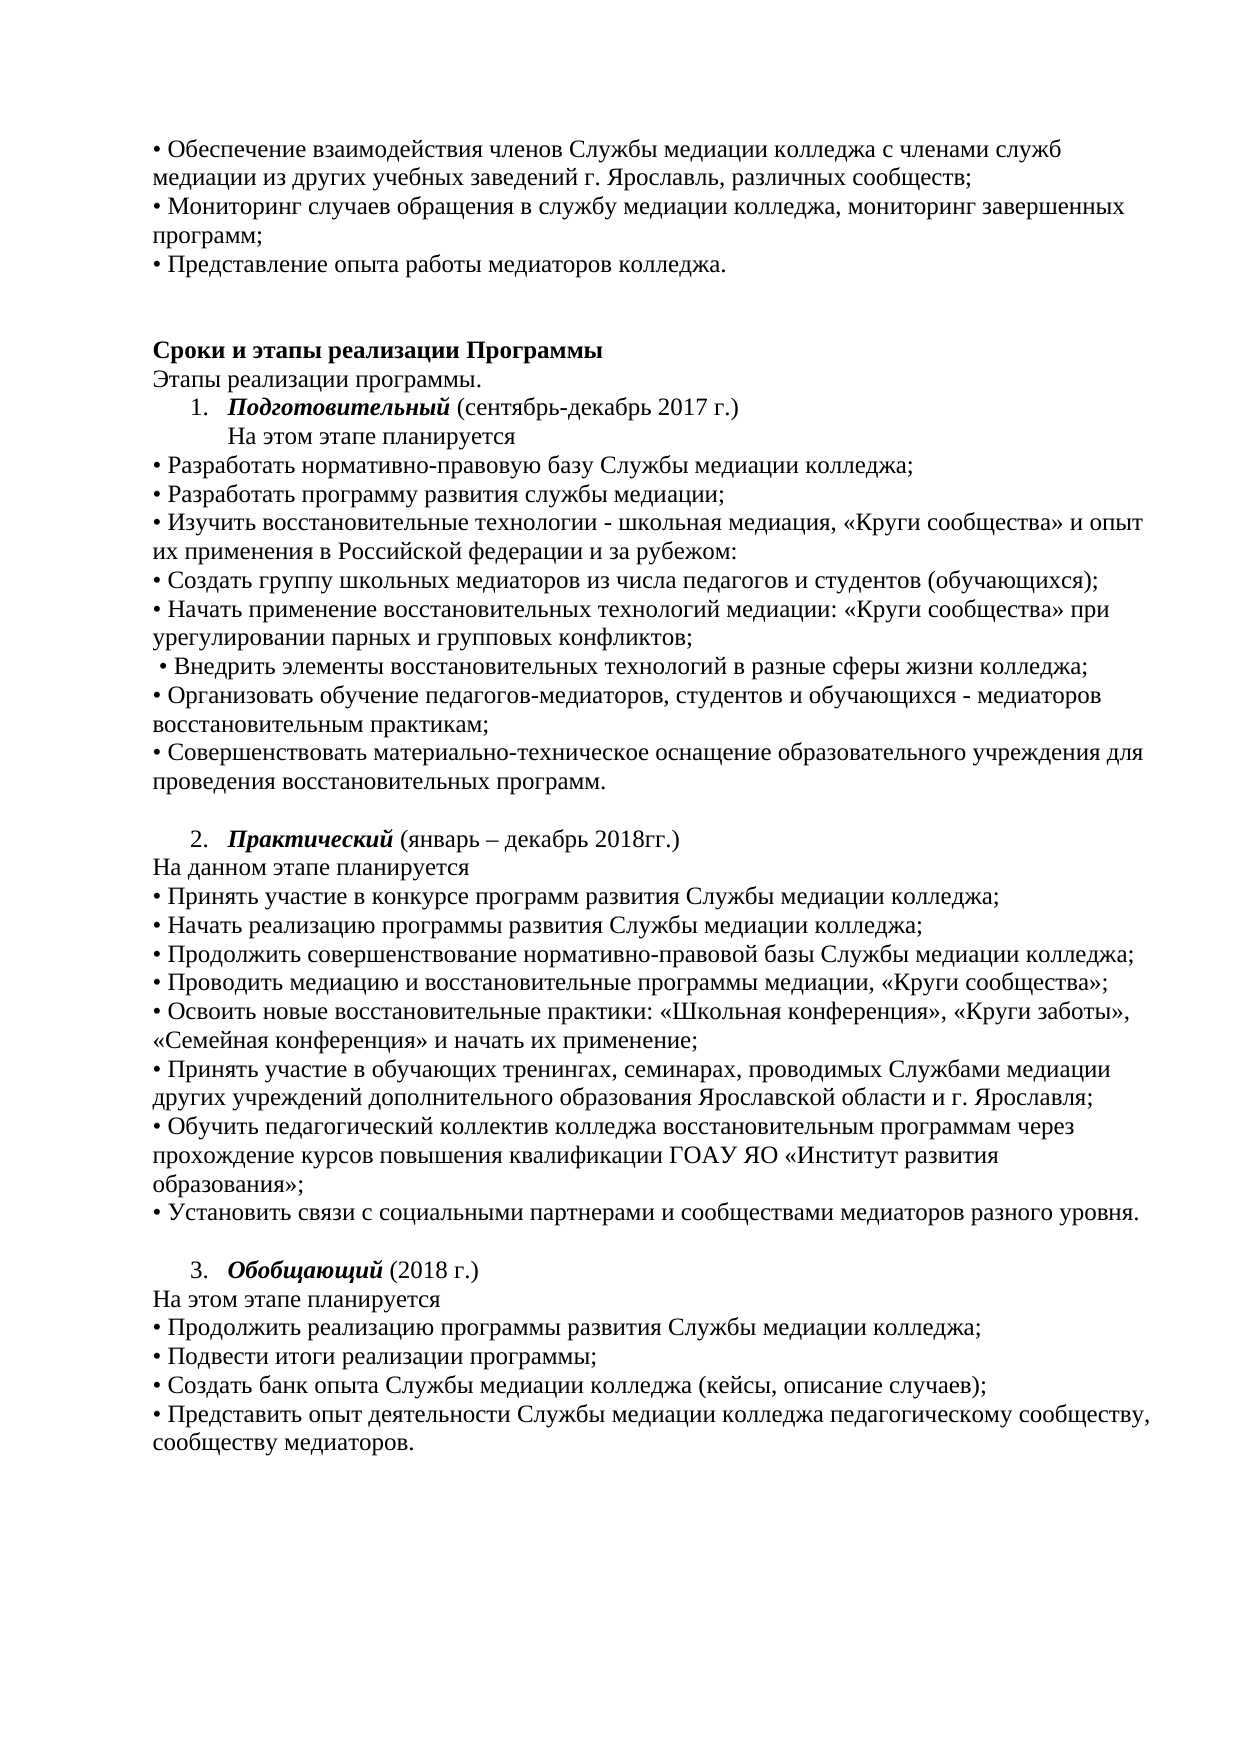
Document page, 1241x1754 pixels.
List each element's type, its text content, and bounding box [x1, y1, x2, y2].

text • Освоить новые восстановительные практики: «Школьная конференция», «Круги заботы», «Семейная конференция» и начать их применение; [152, 996, 1151, 1054]
text На данном этапе планируется [152, 852, 1151, 881]
text • Создать банк опыта Службы медиации колледжа (кейсы, описание случаев); [152, 1370, 1151, 1399]
text • Совершенствовать материально-техническое оснащение образовательного учреждения для проведения восстановительных программ. [152, 737, 1151, 795]
text • Принять участие в обучающих тренингах, семинарах, проводимых Службами медиации других учреждений дополнительного образования Ярославской области и г. Ярославля; [152, 1054, 1151, 1111]
text • Продолжить реализацию программы развития Службы медиации колледжа; [152, 1312, 1151, 1341]
text • Начать реализацию программы развития Службы медиации колледжа; [152, 910, 1151, 939]
list На этом этапе планируется [227, 421, 1151, 450]
text • Представление опыта работы медиаторов колледжа. [152, 249, 1151, 277]
text • Изучить восстановительные технологии - школьная медиация, «Круги сообщества» и опыт их применения в Российской федерации и за рубежом: [152, 507, 1151, 565]
text • Внедрить элементы восстановительных технологий в разные сферы жизни колледжа; [152, 651, 1151, 680]
text • Представить опыт деятельности Службы медиации колледжа педагогическому сообществу, сообществу медиаторов. [152, 1399, 1151, 1456]
text Сроки и этапы реализации Программы [152, 335, 1151, 364]
text • Начать применение восстановительных технологий медиации: «Круги сообщества» при урегулировании парных и групповых конфликтов; [152, 594, 1151, 651]
text • Принять участие в конкурсе программ развития Службы медиации колледжа; [152, 881, 1151, 910]
text • Создать группу школьных медиаторов из числа педагогов и студентов (обучающихся); [152, 565, 1151, 594]
text • Проводить медиацию и восстановительные программы медиации, «Круги сообщества»; [152, 967, 1151, 996]
text • Разработать нормативно-правовую базу Службы медиации колледжа; [152, 450, 1151, 479]
text Этапы реализации программы. [152, 364, 1151, 392]
text • Продолжить совершенствование нормативно-правовой базы Службы медиации колледжа; [152, 939, 1151, 967]
text • Обучить педагогический коллектив колледжа восстановительным программам через прохождение курсов повышения квалификации ГОАУ ЯО «Институт развития образования»; [152, 1111, 1151, 1197]
text • Установить связи с социальными партнерами и сообществами медиаторов разного уровня. [152, 1197, 1151, 1226]
text • Подвести итоги реализации программы; [152, 1341, 1151, 1370]
list Подготовительный (сентябрь-декабрь 2017 г.) [190, 392, 1151, 421]
text • Организовать обучение педагогов-медиаторов, студентов и обучающихся - медиаторов восстановительным практикам; [152, 680, 1151, 737]
text • Разработать программу развития службы медиации; [152, 479, 1151, 507]
text • Обеспечение взаимодействия членов Службы медиации колледжа с членами служб медиации из других учебных заведений г. Ярославль, различных сообществ; [152, 134, 1151, 191]
list Практический (январь – декабрь 2018гг.) [190, 824, 1151, 852]
text На этом этапе планируется [152, 1284, 1151, 1312]
text • Мониторинг случаев обращения в службу медиации колледжа, мониторинг завершенных программ; [152, 191, 1151, 249]
list Обобщающий (2018 г.) [190, 1255, 1151, 1284]
